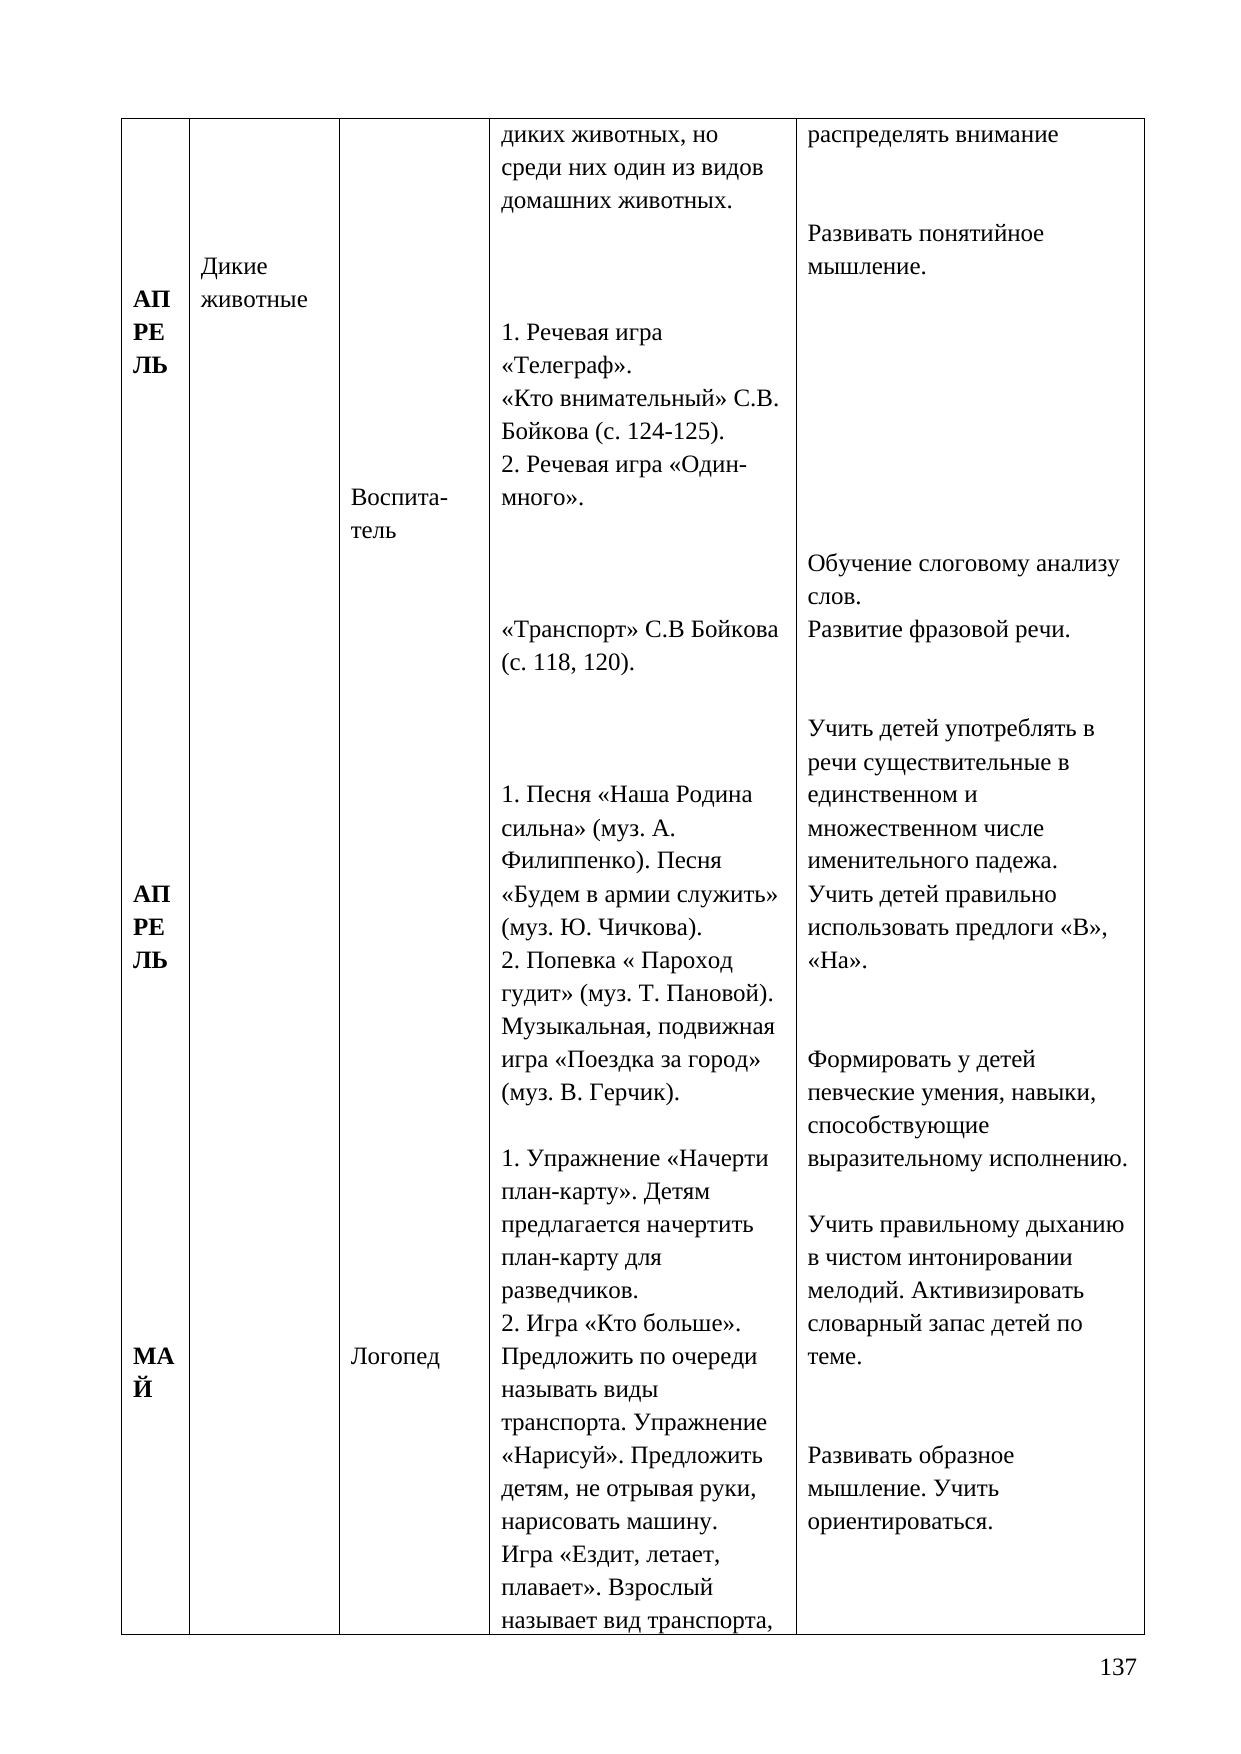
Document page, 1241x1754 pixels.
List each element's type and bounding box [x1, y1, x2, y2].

table_cell [340, 119, 489, 1634]
table_cell [797, 119, 1144, 1634]
table_cell [190, 119, 339, 1634]
table_cell [490, 119, 796, 1634]
table_cell [122, 119, 189, 1634]
